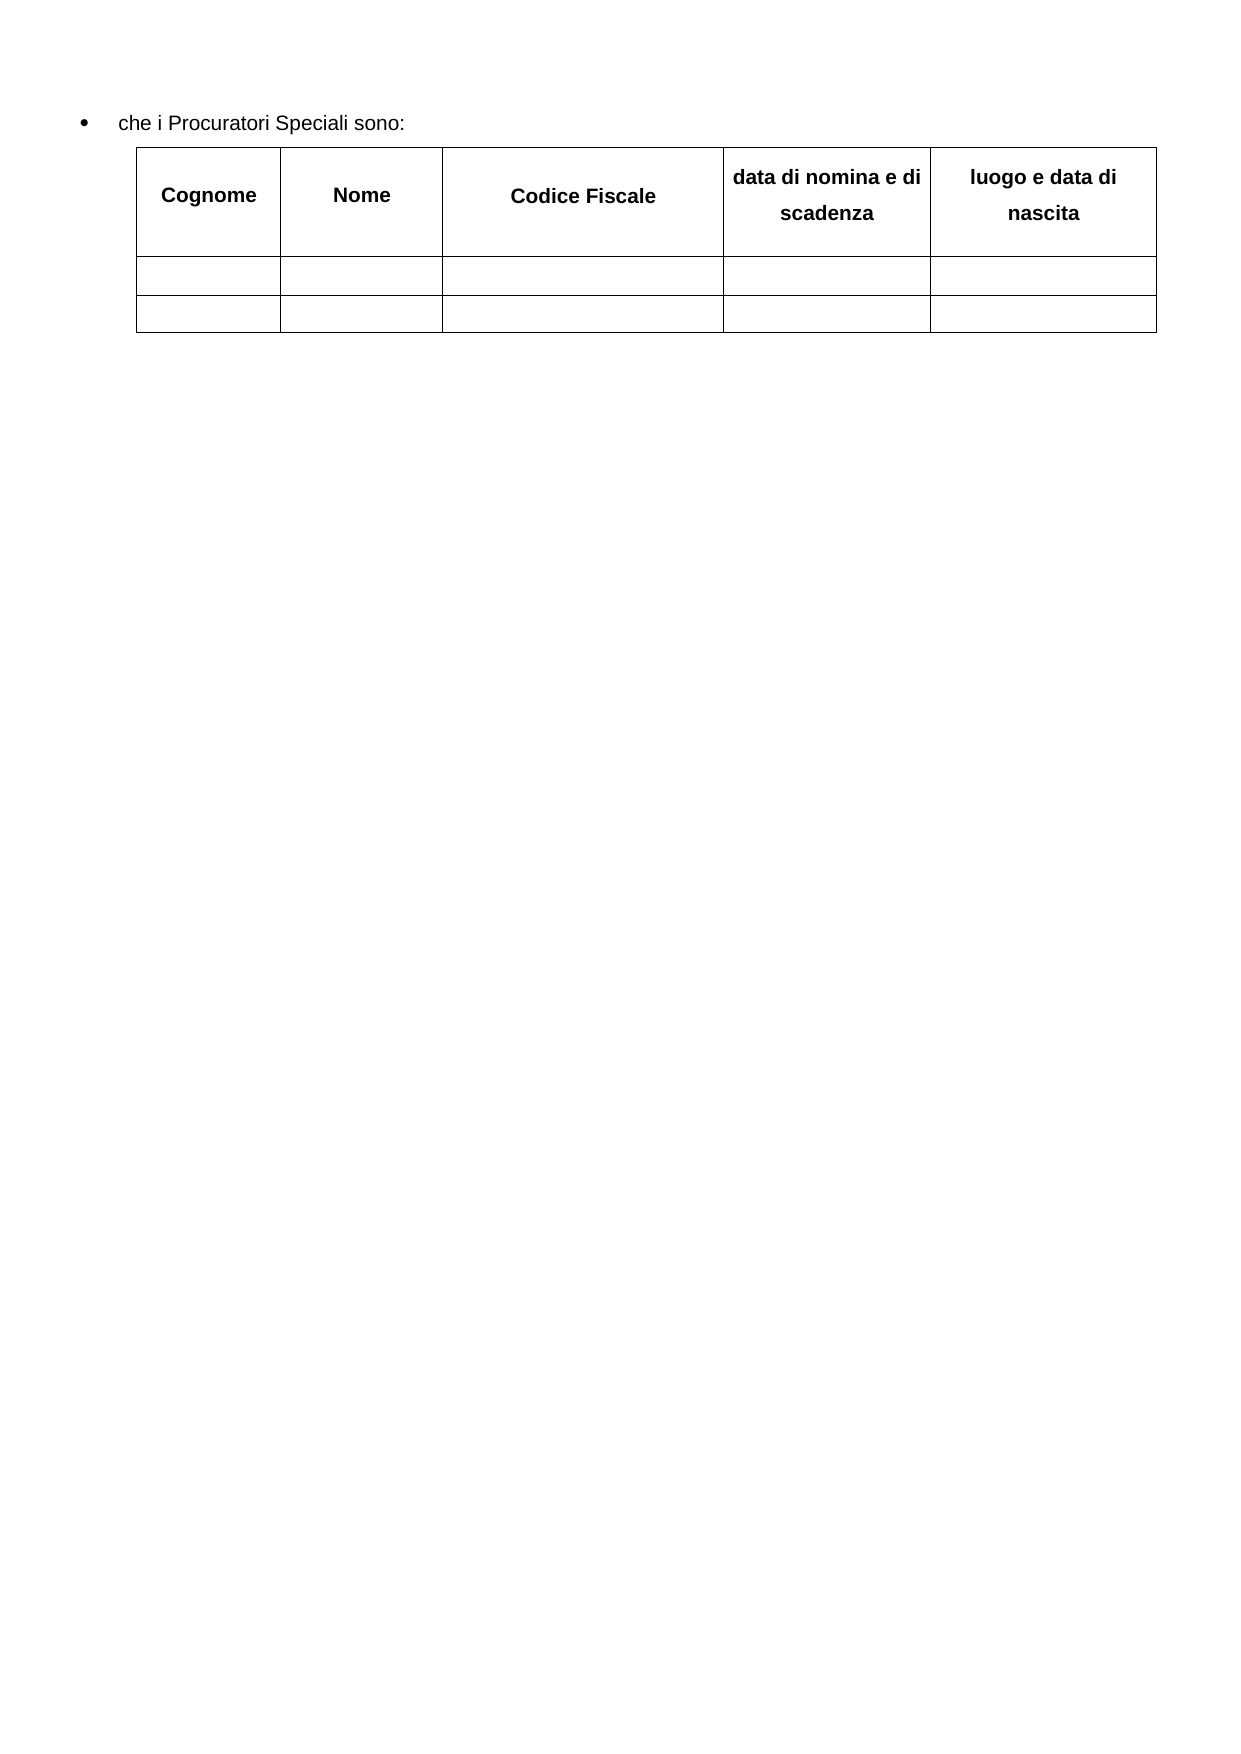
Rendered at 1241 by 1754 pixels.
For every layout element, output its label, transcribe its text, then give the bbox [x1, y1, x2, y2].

table_header Cognome [137, 148, 280, 256]
list che i Procuratori Speciali sono: [81, 111, 1122, 135]
table_cell [137, 296, 280, 332]
table_cell [443, 257, 723, 295]
table_header data di nomina e di scadenza [724, 148, 930, 256]
table_cell [443, 296, 723, 332]
table_header Codice Fiscale [443, 148, 723, 256]
table_cell [137, 257, 280, 295]
table_cell [724, 296, 930, 332]
table_cell [724, 257, 930, 295]
table_header luogo e data di nascita [931, 148, 1156, 256]
table_cell [931, 296, 1156, 332]
table_cell [931, 257, 1156, 295]
table_cell [281, 296, 442, 332]
table_cell [281, 257, 442, 295]
table_header Nome [281, 148, 442, 256]
